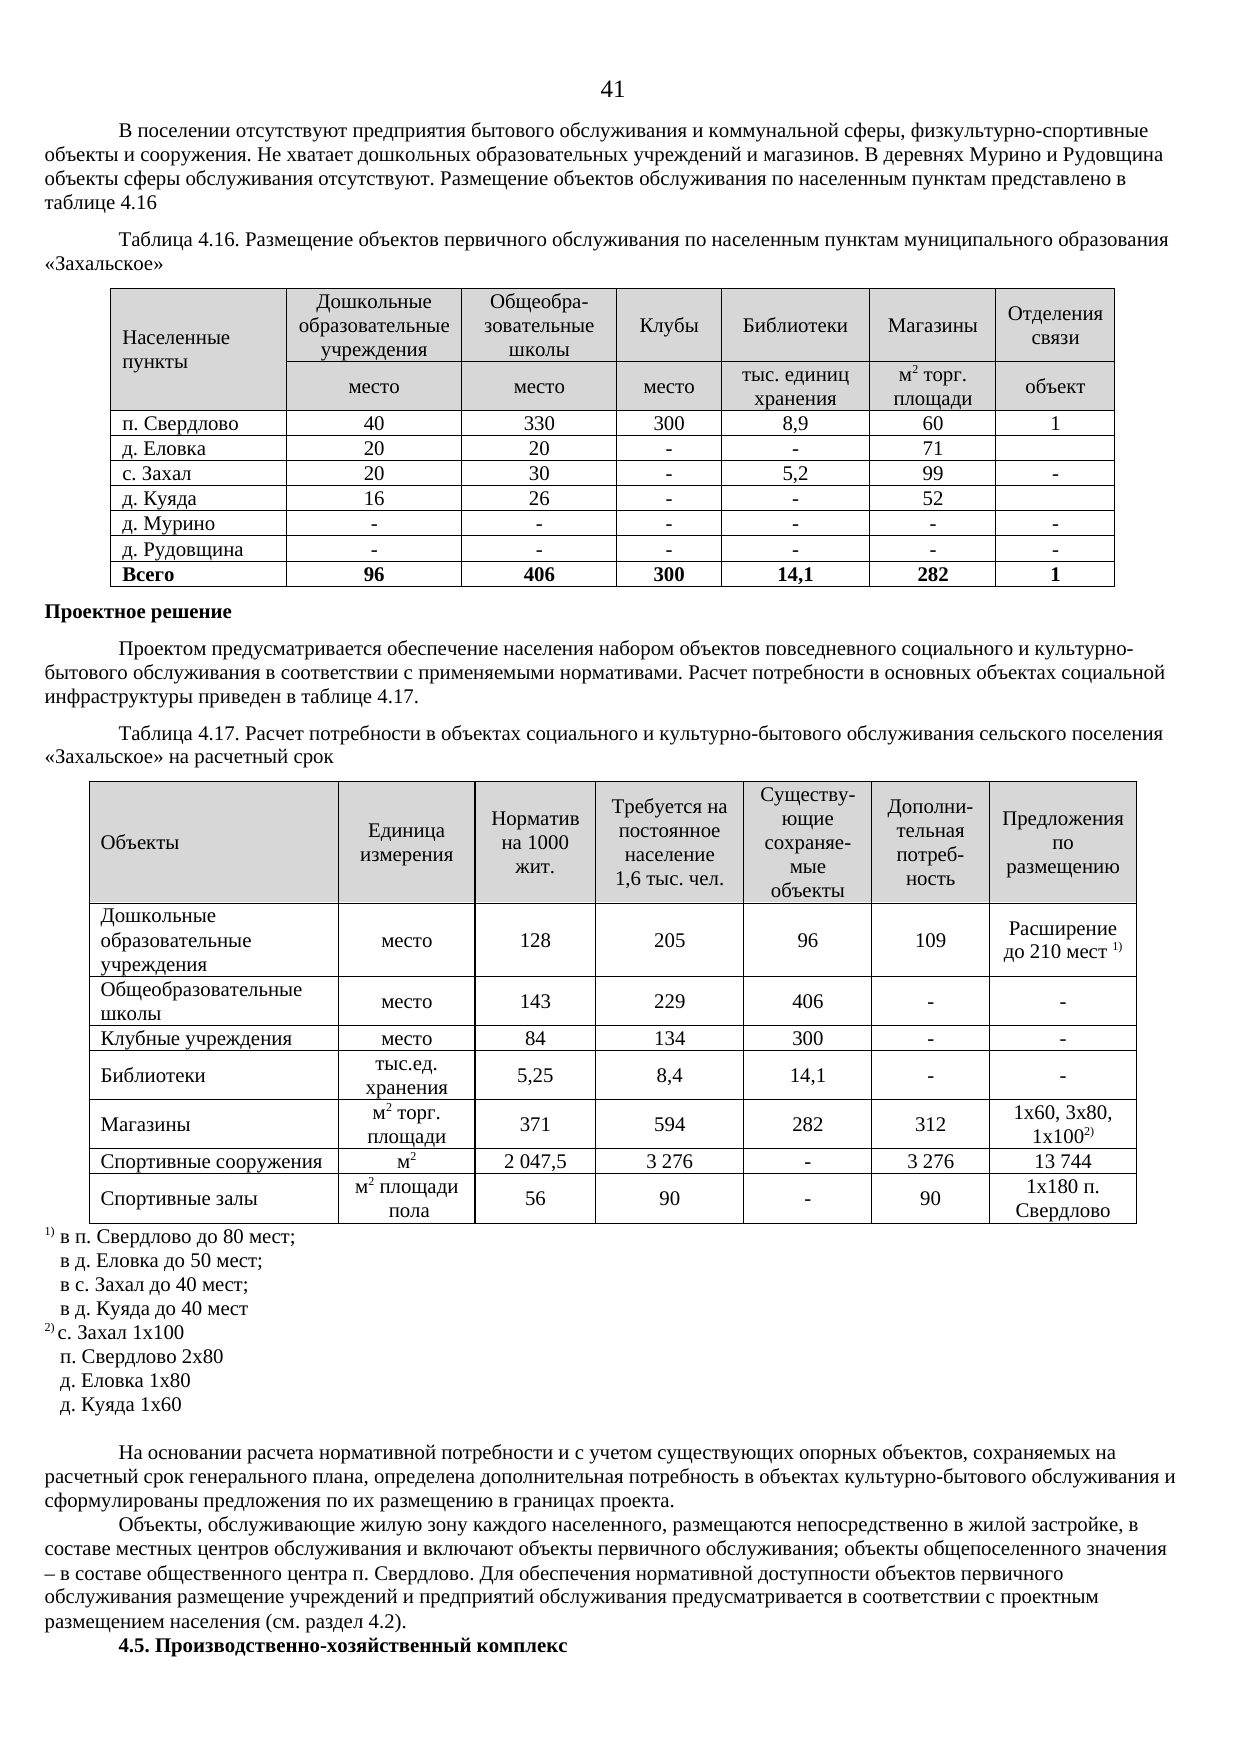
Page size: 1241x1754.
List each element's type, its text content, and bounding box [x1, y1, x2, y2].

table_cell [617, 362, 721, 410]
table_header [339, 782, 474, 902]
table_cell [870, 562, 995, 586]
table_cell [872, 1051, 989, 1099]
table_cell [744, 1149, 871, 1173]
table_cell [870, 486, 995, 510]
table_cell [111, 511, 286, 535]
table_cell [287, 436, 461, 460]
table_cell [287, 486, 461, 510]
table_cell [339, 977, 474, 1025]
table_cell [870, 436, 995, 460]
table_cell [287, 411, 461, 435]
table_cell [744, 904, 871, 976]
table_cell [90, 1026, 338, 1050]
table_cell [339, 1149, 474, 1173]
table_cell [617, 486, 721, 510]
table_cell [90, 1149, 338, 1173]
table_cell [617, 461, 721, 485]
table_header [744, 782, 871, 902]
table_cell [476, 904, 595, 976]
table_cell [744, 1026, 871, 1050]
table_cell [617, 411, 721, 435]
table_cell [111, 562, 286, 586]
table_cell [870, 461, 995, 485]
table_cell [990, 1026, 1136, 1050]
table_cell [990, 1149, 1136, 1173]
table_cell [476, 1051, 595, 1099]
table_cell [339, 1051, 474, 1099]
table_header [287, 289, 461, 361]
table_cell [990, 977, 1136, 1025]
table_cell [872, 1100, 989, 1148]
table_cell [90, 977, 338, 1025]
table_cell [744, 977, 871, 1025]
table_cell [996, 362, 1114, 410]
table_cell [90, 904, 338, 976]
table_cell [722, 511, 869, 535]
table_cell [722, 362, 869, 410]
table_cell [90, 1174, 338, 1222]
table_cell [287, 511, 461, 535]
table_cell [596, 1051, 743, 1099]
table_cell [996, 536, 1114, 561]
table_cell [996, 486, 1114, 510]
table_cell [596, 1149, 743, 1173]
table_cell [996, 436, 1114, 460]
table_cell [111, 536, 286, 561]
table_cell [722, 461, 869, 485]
text в д. Еловка до 50 мест; [44, 1248, 1181, 1272]
text Объекты, обслуживающие жилую зону каждого населенного, размещаются непосредственно в жилой застройке, в составе местных центров обслуживания и включают объекты первичного обслуживания; объекты общепоселенного значения – в составе общественного центра п. Свердлово. Для обеспечения нормативной доступности объектов первичного обслуживания размещение учреждений и предприятий обслуживания предусматривается в соответствии с проектным размещением населения (см. раздел 4.2). [44, 1512, 1181, 1633]
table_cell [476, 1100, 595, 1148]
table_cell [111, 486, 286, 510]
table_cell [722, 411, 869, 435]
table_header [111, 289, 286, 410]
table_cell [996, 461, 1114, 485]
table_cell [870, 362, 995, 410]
text 1) в п. Свердлово до 80 мест; [44, 1223, 1181, 1248]
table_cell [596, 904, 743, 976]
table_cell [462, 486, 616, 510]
text д. Куяда 1х60 [44, 1392, 1181, 1416]
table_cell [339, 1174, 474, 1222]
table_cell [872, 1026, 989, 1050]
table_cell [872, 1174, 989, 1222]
text Таблица 4.16. Размещение объектов первичного обслуживания по населенным пунктам муниципального образования «Захальское» [44, 227, 1181, 275]
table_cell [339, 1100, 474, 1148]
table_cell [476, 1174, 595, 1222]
text Проектом предусматривается обеспечение населения набором объектов повседневного социального и культурно-бытового обслуживания в соответствии с применяемыми нормативами. Расчет потребности в основных объектах социальной инфраструктуры приведен в таблице 4.17. [44, 636, 1181, 708]
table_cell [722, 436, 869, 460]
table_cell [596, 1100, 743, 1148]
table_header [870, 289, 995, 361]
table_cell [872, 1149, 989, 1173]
text в д. Куяда до 40 мест [44, 1296, 1181, 1320]
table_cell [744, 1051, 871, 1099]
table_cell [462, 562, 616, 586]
list 4.5. Производственно-хозяйственный комплекс [44, 1633, 1181, 1657]
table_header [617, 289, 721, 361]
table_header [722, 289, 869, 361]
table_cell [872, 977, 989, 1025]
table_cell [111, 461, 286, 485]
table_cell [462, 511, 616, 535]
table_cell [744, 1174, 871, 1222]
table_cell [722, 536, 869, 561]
text Таблица 4.17. Расчет потребности в объектах социального и культурно-бытового обслуживания сельского поселения «Захальское» на расчетный срок [44, 720, 1181, 768]
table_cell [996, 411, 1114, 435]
text Проектное решение [44, 599, 1181, 623]
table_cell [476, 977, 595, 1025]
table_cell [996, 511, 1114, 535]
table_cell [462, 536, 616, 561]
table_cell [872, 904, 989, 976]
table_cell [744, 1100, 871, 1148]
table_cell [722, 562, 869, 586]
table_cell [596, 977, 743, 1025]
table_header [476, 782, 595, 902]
text п. Свердлово 2х80 [44, 1344, 1181, 1368]
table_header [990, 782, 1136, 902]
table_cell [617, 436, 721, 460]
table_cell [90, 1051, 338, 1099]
text д. Еловка 1х80 [44, 1368, 1181, 1392]
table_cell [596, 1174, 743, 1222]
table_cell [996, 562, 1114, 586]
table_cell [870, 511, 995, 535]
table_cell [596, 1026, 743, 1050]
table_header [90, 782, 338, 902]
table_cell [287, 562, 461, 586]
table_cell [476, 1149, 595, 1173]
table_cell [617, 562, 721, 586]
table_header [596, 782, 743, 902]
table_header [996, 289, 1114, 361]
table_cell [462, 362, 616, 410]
text В поселении отсутствуют предприятия бытового обслуживания и коммунальной сферы, физкультурно-спортивные объекты и сооружения. Не хватает дошкольных образовательных учреждений и магазинов. В деревнях Мурино и Рудовщина объекты сферы обслуживания отсутствуют. Размещение объектов обслуживания по населенным пунктам представлено в таблице 4.16 [44, 118, 1181, 214]
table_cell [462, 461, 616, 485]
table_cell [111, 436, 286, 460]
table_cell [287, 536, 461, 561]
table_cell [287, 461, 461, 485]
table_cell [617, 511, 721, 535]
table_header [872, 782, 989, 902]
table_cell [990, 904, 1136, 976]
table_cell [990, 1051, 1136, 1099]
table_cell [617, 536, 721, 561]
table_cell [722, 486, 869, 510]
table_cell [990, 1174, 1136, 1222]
text 2) с. Захал 1х100 [44, 1320, 1181, 1344]
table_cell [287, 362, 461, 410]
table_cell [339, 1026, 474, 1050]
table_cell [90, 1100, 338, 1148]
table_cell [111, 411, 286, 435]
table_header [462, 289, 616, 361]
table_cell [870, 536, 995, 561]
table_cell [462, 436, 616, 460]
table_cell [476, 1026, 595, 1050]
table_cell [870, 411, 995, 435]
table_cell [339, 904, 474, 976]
text На основании расчета нормативной потребности и с учетом существующих опорных объектов, сохраняемых на расчетный срок генерального плана, определена дополнительная потребность в объектах культурно-бытового обслуживания и сформулированы предложения по их размещению в границах проекта. [44, 1440, 1181, 1512]
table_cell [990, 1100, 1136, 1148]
text в с. Захал до 40 мест; [44, 1272, 1181, 1296]
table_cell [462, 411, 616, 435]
